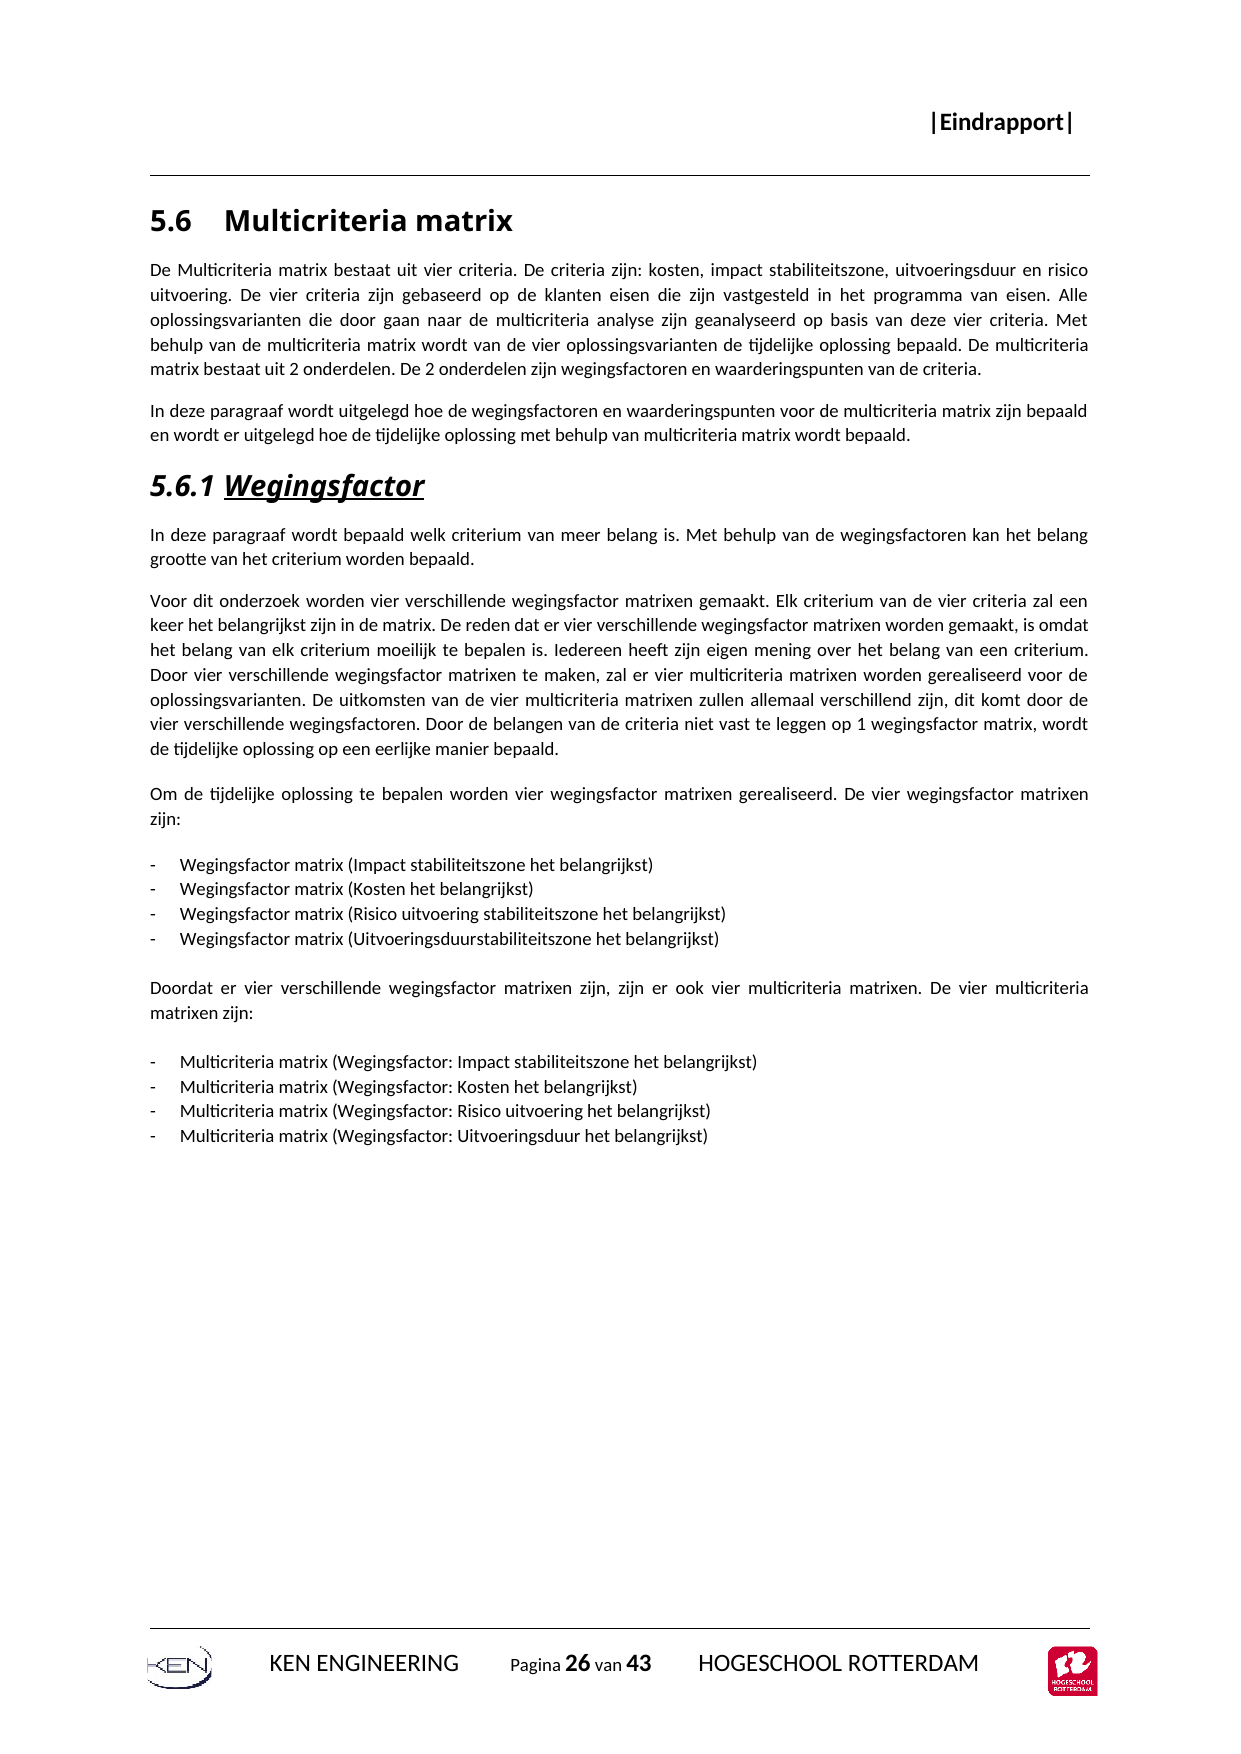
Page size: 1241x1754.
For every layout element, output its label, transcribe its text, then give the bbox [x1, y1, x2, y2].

list Wegingsfactor matrix (Kosten het belangrijkst) [150, 877, 1090, 900]
list Multicriteria matrix (Wegingsfactor: Uitvoeringsduur het belangrijkst) [150, 1124, 1090, 1147]
list Wegingsfactor matrix (Uitvoeringsduurstabiliteitszone het belangrijkst) [150, 927, 1090, 950]
picture [145, 1646, 212, 1692]
text In deze paragraaf wordt uitgelegd hoe de wegingsfactoren en waarderingspunten voor de multicriteria matrix zijn bepaald en wordt er uitgelegd hoe de tijdelijke oplossing met behulp van multicriteria matrix wordt bepaald. [150, 399, 1090, 446]
subtitle Wegingsfactor [150, 465, 1090, 504]
text Voor dit onderzoek worden vier verschillende wegingsfactor matrixen gemaakt. Elk criterium van de vier criteria zal een keer het belangrijkst zijn in de matrix. De reden dat er vier verschillende wegingsfactor matrixen worden gemaakt, is omdat het belang van elk criterium moeilijk te bepalen is. Iedereen heeft zijn eigen mening over het belang van een criterium. Door vier verschillende wegingsfactor matrixen te maken, zal er vier multicriteria matrixen worden gerealiseerd voor de oplossingsvarianten. De uitkomsten van de vier multicriteria matrixen zullen allemaal verschillend zijn, dit komt door de vier verschillende wegingsfactoren. Door de belangen van de criteria niet vast te leggen op 1 wegingsfactor matrix, wordt de tijdelijke oplossing op een eerlijke manier bepaald. [150, 589, 1090, 760]
text De Multicriteria matrix bestaat uit vier criteria. De criteria zijn: kosten, impact stabiliteitszone, uitvoeringsduur en risico uitvoering. De vier criteria zijn gebaseerd op de klanten eisen die zijn vastgesteld in het programma van eisen. Alle oplossingsvarianten die door gaan naar de multicriteria analyse zijn geanalyseerd op basis van deze vier criteria. Met behulp van de multicriteria matrix wordt van de vier oplossingsvarianten de tijdelijke oplossing bepaald. De multicriteria matrix bestaat uit 2 onderdelen. De 2 onderdelen zijn wegingsfactoren en waarderingspunten van de criteria. [150, 259, 1090, 380]
subtitle Multicriteria matrix [150, 201, 1090, 240]
list Wegingsfactor matrix (Impact stabiliteitszone het belangrijkst) [150, 853, 1090, 876]
list Multicriteria matrix (Wegingsfactor: Risico uitvoering het belangrijkst) [150, 1100, 1090, 1123]
text In deze paragraaf wordt bepaald welk criterium van meer belang is. Met behulp van de wegingsfactoren kan het belang grootte van het criterium worden bepaald. [150, 523, 1090, 571]
picture [1043, 1641, 1102, 1701]
list Multicriteria matrix (Wegingsfactor: Impact stabiliteitszone het belangrijkst) [150, 1050, 1090, 1073]
list Multicriteria matrix (Wegingsfactor: Kosten het belangrijkst) [150, 1075, 1090, 1098]
list Wegingsfactor matrix (Risico uitvoering stabiliteitszone het belangrijkst) [150, 902, 1090, 925]
text Om de tijdelijke oplossing te bepalen worden vier wegingsfactor matrixen gerealiseerd. De vier wegingsfactor matrixen zijn: [150, 783, 1090, 830]
list Doordat er vier verschillende wegingsfactor matrixen zijn, zijn er ook vier multicriteria matrixen. De vier multicriteria matrixen zijn: [150, 976, 1090, 1024]
